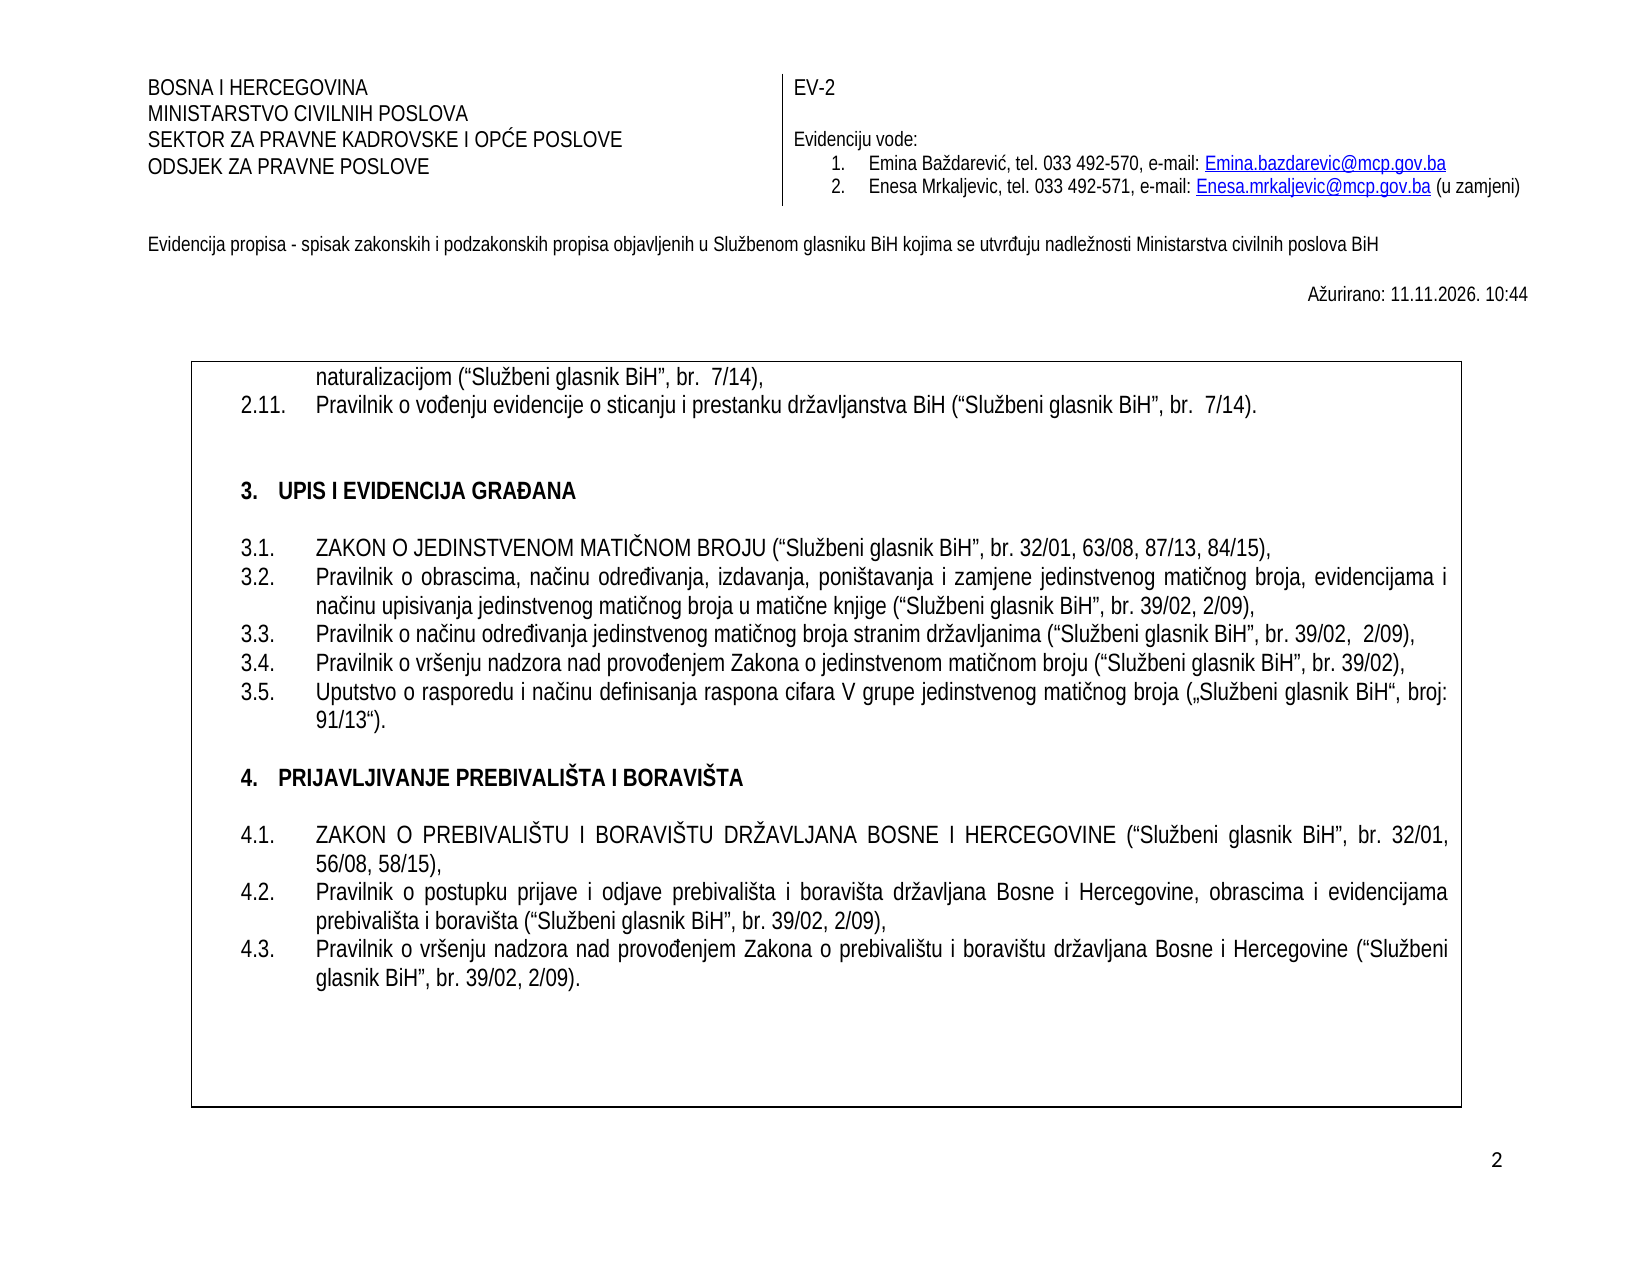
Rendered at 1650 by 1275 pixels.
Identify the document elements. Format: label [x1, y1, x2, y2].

table_header [192, 362, 1461, 1106]
